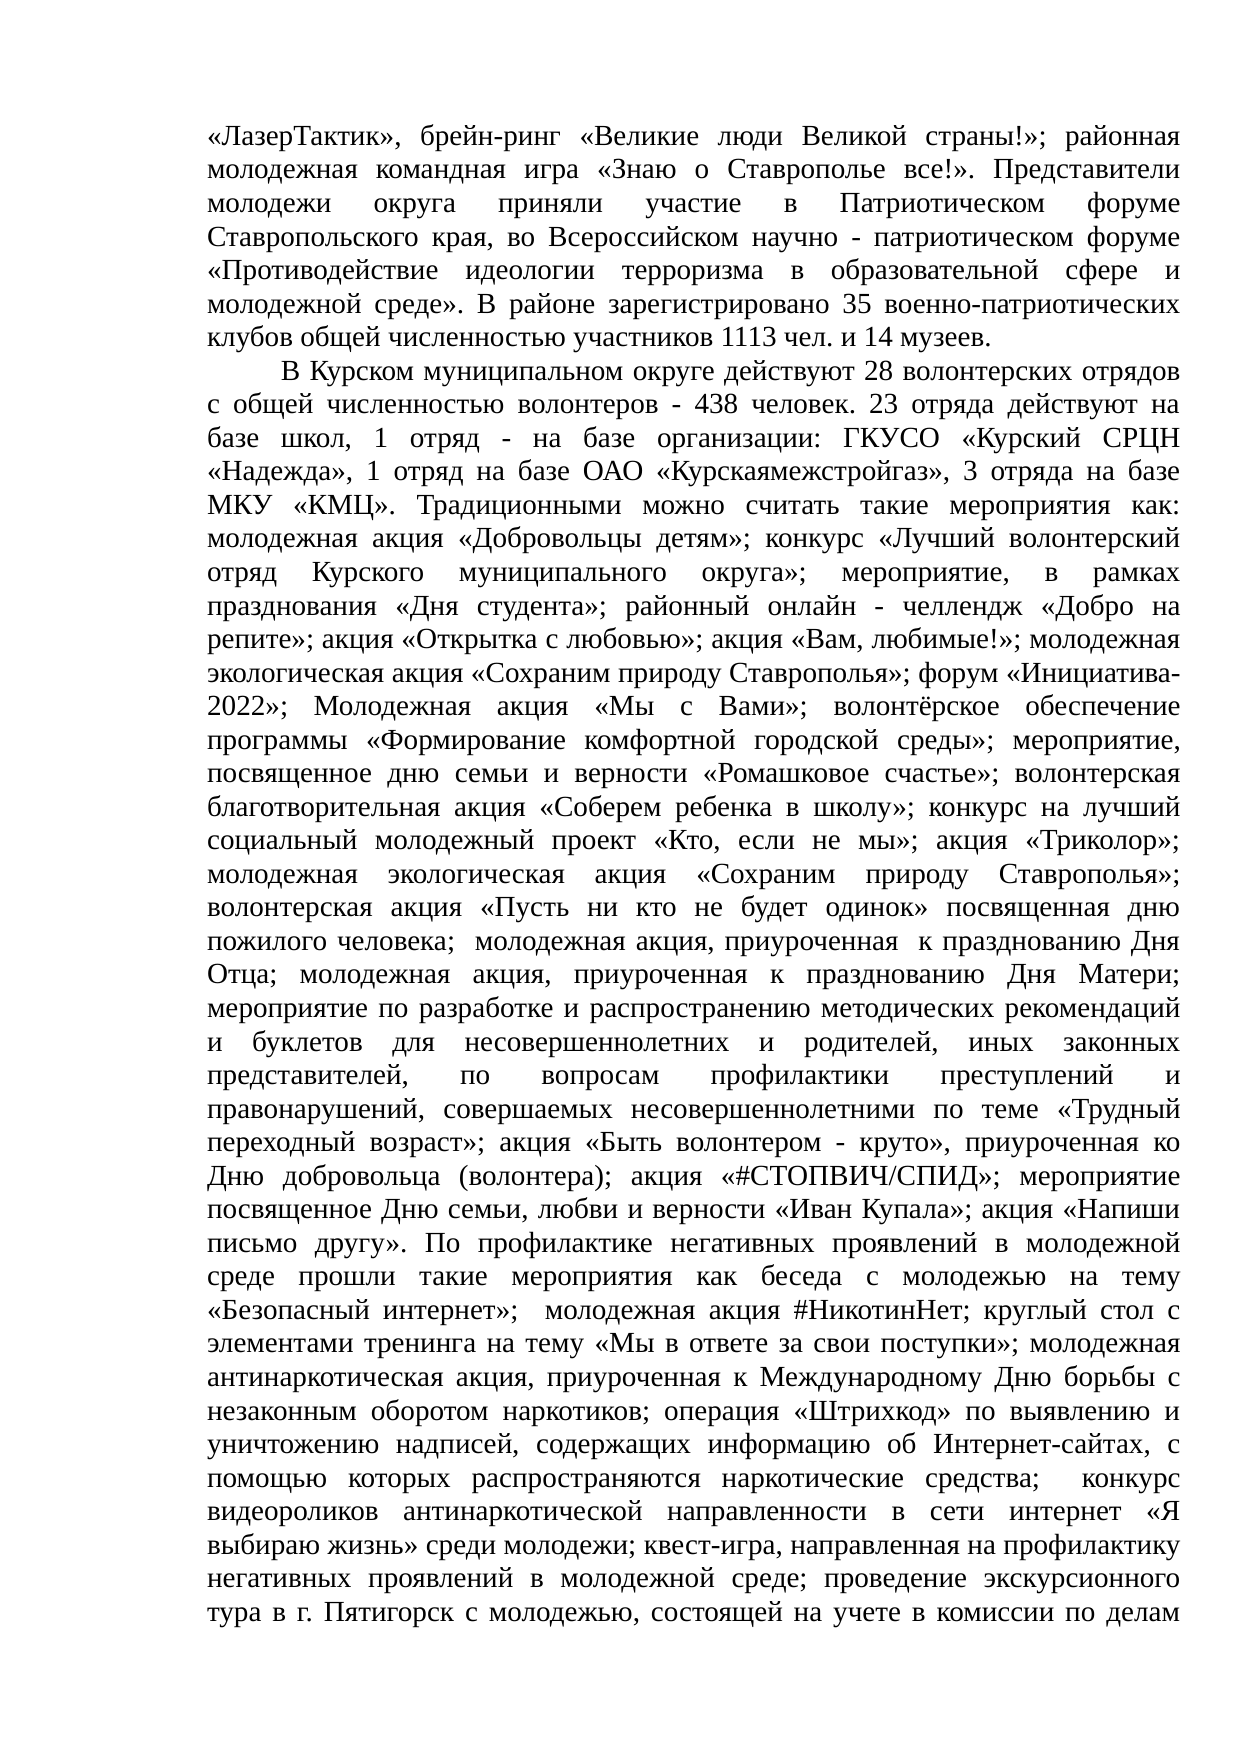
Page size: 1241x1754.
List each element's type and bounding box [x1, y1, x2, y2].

text [207, 353, 1181, 1627]
text [207, 118, 1181, 353]
